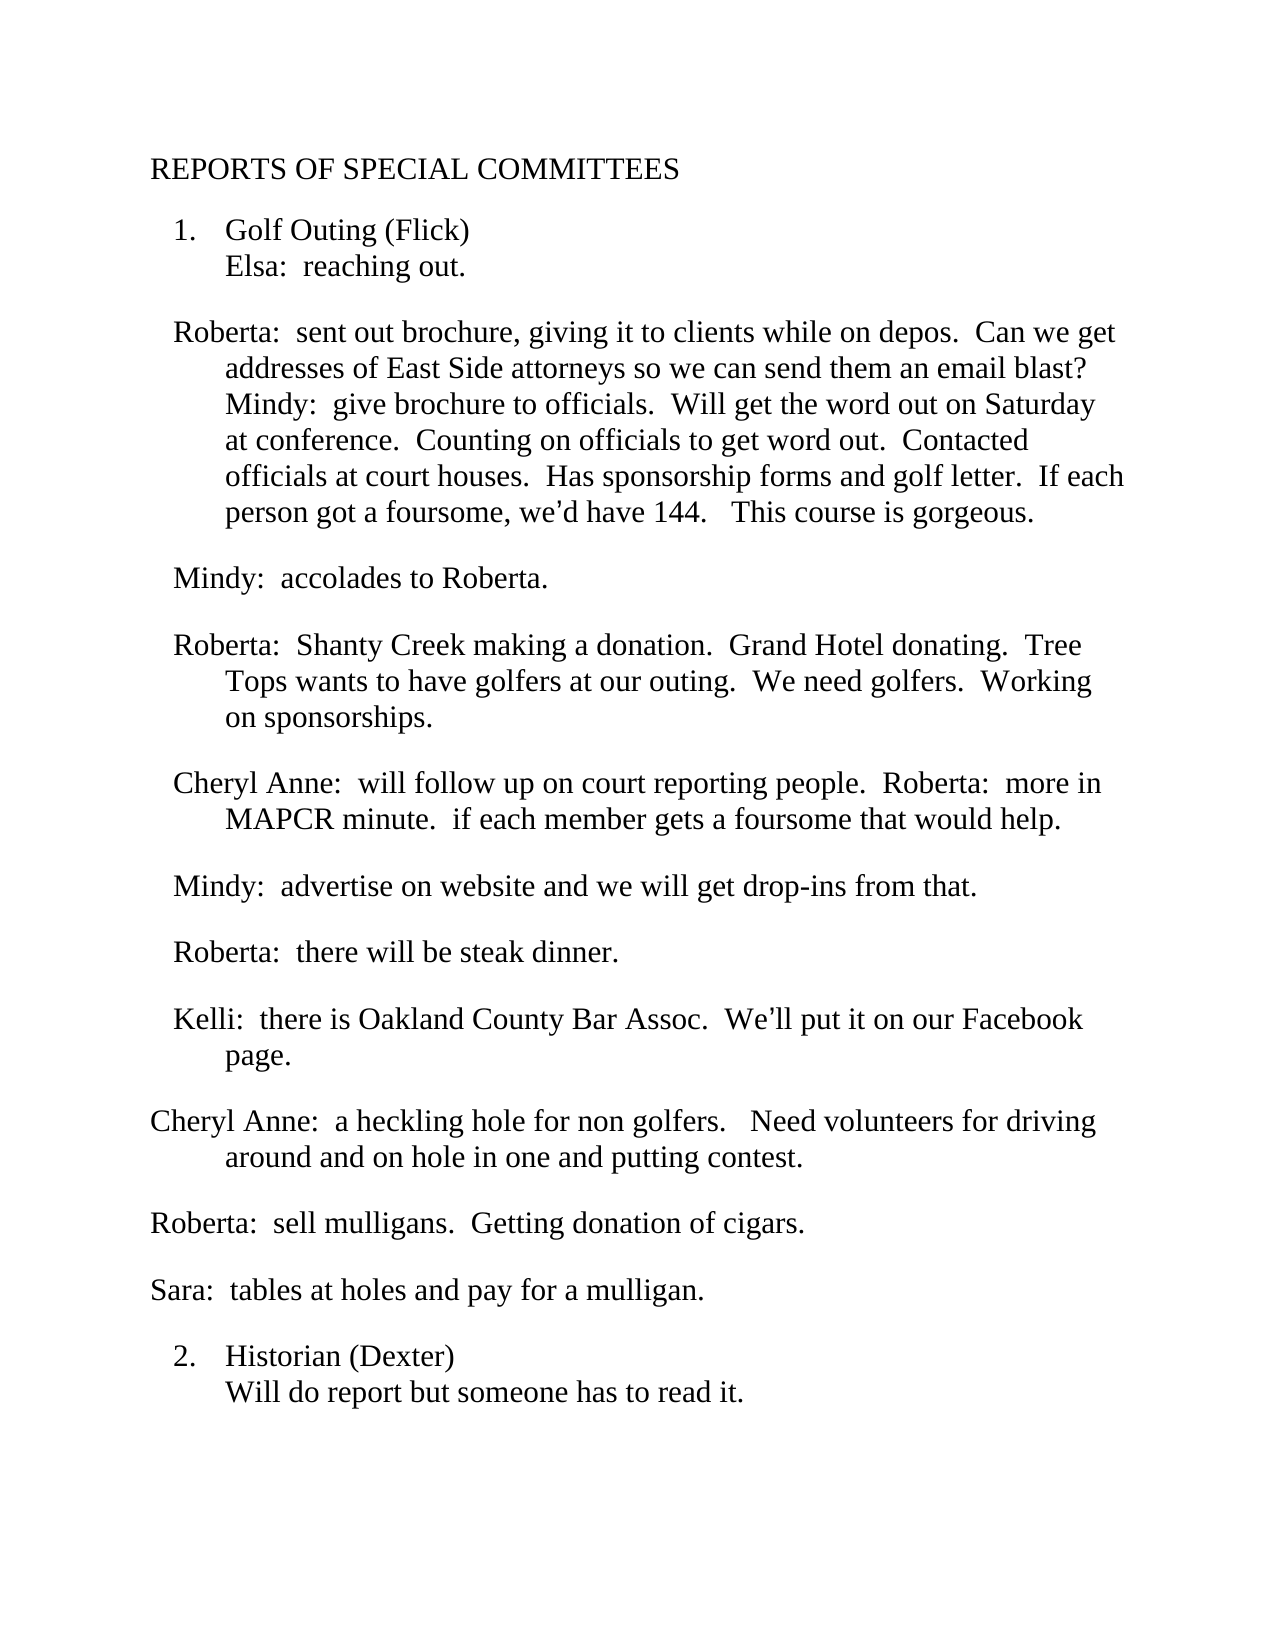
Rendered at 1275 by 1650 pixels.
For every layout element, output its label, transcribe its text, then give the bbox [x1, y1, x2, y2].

text 2. Historian (Dexter) Will do report but someone has to read it. [150, 1338, 1125, 1409]
text Mindy: advertise on website and we will get drop-ins from that. [150, 867, 1125, 903]
text Roberta: there will be steak dinner. [150, 933, 1125, 969]
text Sara: tables at holes and pay for a mulligan. [150, 1271, 1125, 1307]
text Roberta: Shanty Creek making a donation. Grand Hotel donating. Tree Tops wants to have golfers at our outing. We need golfers. Working on sponsorships. [150, 626, 1125, 734]
text Mindy: accolades to Roberta. [150, 560, 1125, 596]
text Cheryl Anne: a heckling hole for non golfers. Need volunteers for driving around and on hole in one and putting contest. [150, 1102, 1125, 1174]
text Roberta: sent out brochure, giving it to clients while on depos. Can we get addresses of East Side attorneys so we can send them an email blast? Mindy: give brochure to officials. Will get the word out on Saturday at conference. Counting on officials to get word out. Contacted officials at court houses. Has sponsorship forms and golf letter. If each person got a foursome, we’d have 144. This course is gorgeous. [150, 313, 1125, 529]
text Cheryl Anne: will follow up on court reporting people. Roberta: more in MAPCR minute. if each member gets a foursome that would help. [150, 764, 1125, 836]
text 1. Golf Outing (Flick) Elsa: reaching out. [150, 211, 1125, 283]
text Roberta: sell mulligans. Getting donation of cigars. [150, 1205, 1125, 1241]
text REPORTS OF SPECIAL COMMITTEES [150, 150, 1125, 186]
text Kelli: there is Oakland County Bar Assoc. We’ll put it on our Facebook page. [150, 1000, 1125, 1072]
